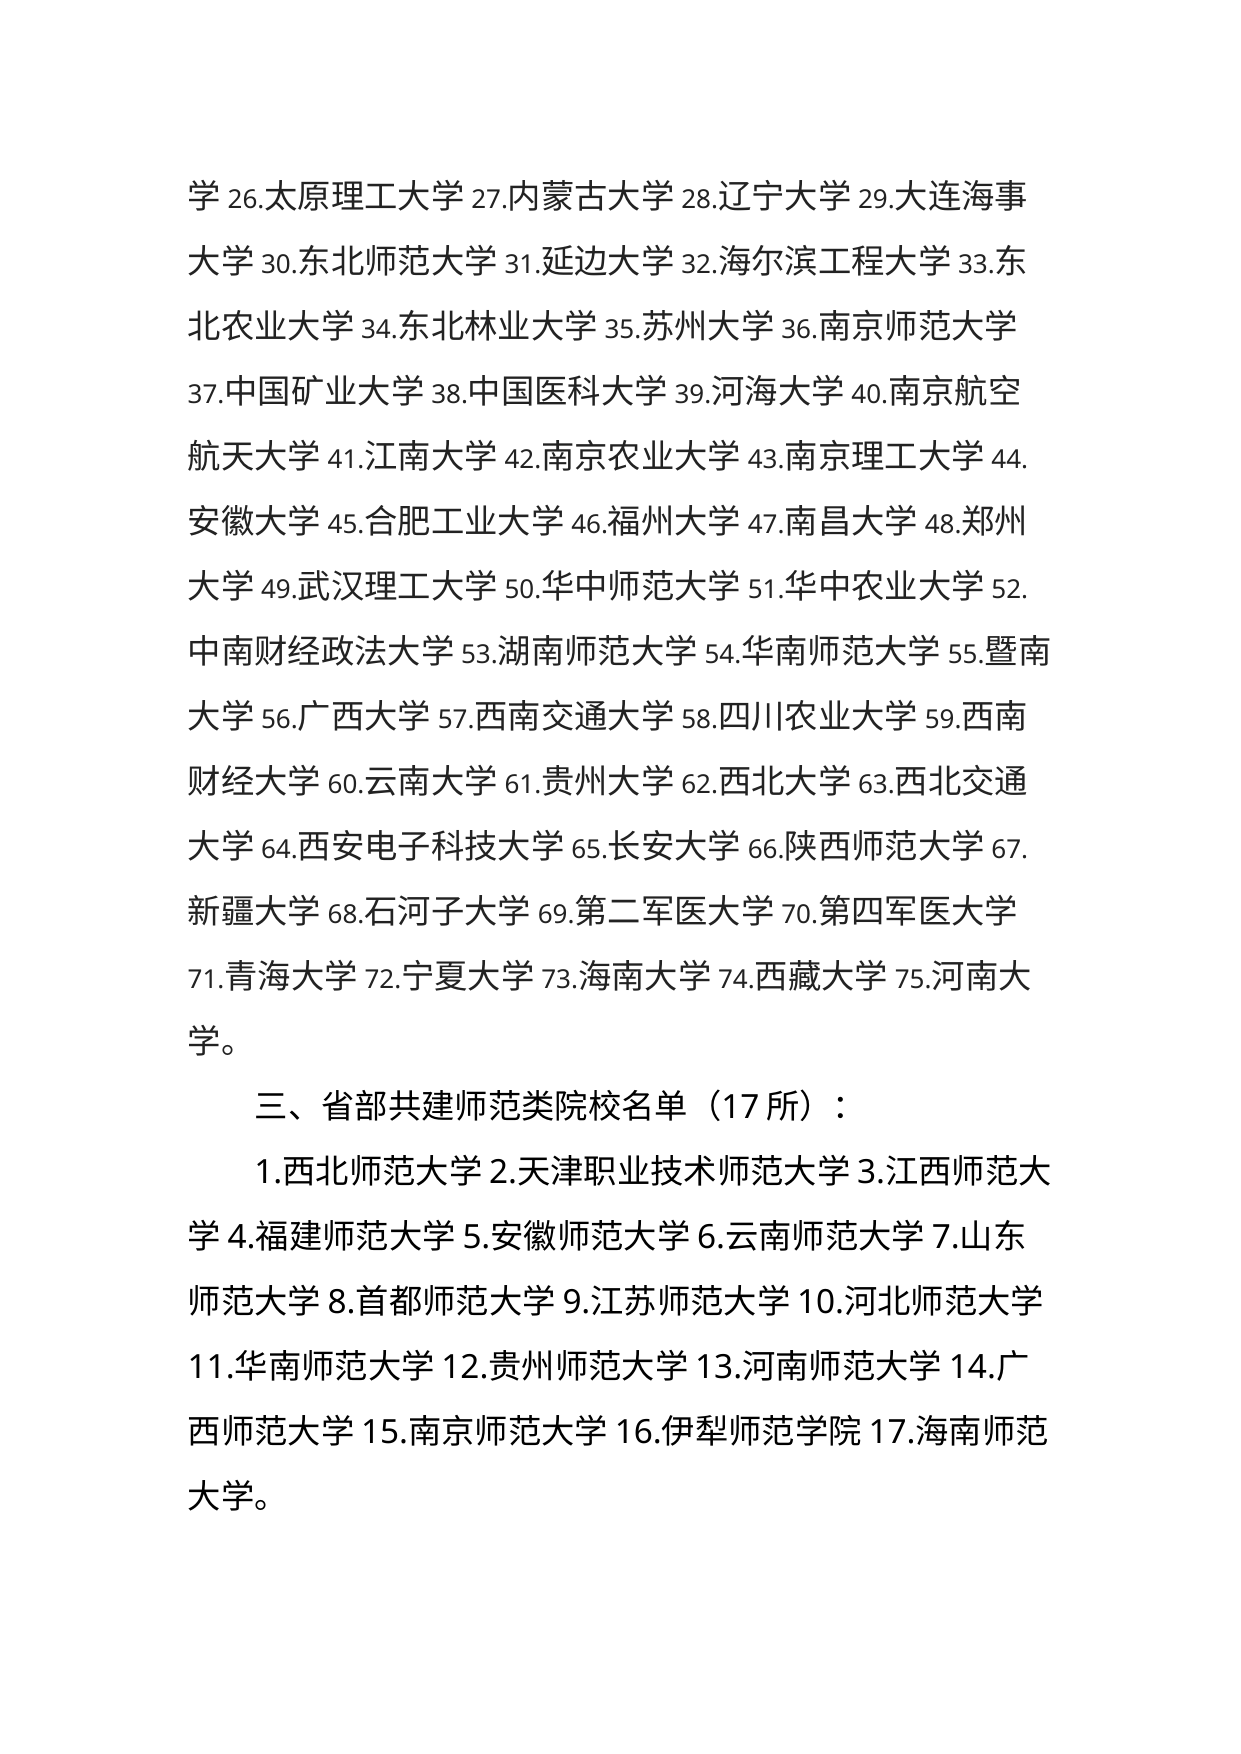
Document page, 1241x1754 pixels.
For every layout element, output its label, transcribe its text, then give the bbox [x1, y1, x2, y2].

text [187, 162, 1053, 1072]
text 三、省部共建师范类院校名单（17所）： [187, 1072, 1053, 1137]
text 1.西北师范大学2.天津职业技术师范大学3.江西师范大学4.福建师范大学5.安徽师范大学6.云南师范大学7.山东师范大学8.首都师范大学9.江苏师范大学10.河北师范大学11.华南师范大学12.贵州师范大学13.河南师范大学14.广西师范大学15.南京师范大学16.伊犁师范学院17.海南师范大学。 [187, 1137, 1053, 1527]
